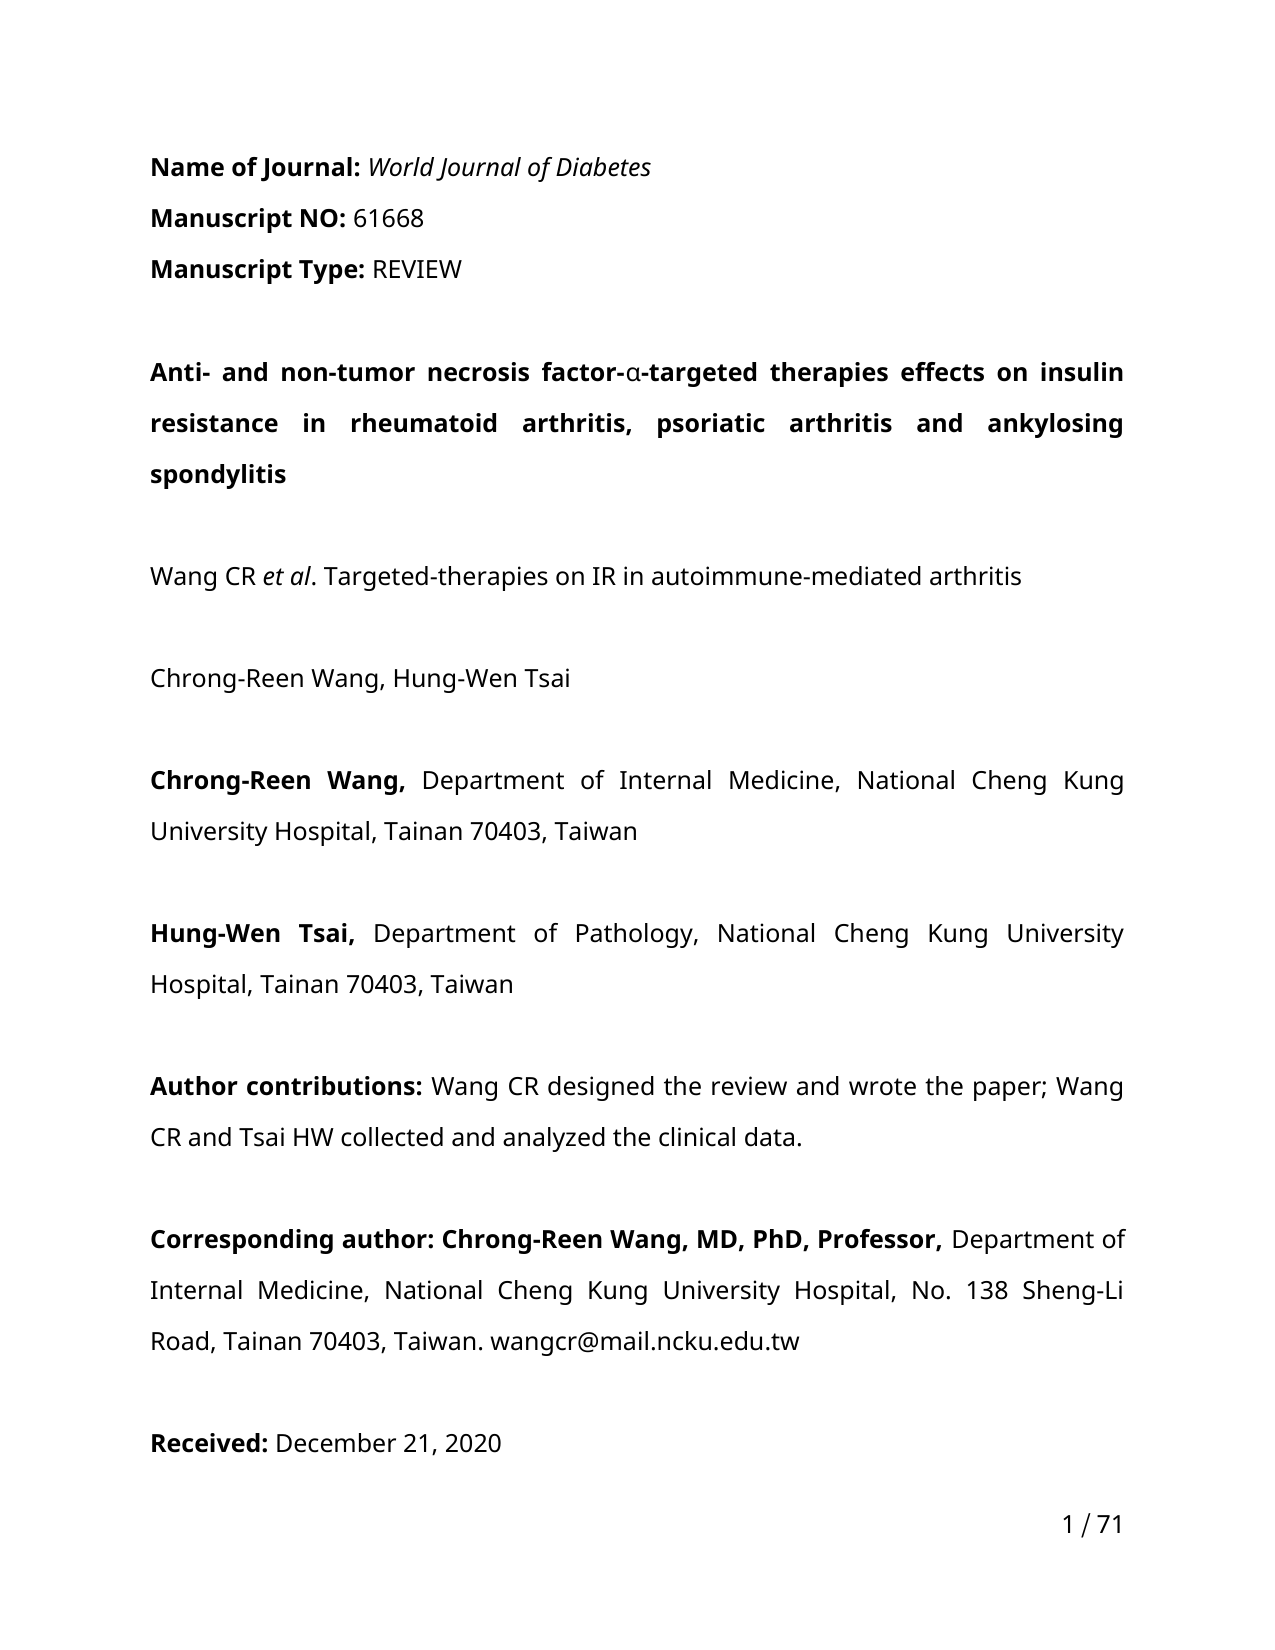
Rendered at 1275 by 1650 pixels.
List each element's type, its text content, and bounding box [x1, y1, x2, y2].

text Corresponding author: Chrong-Reen Wang, MD, PhD, Professor, Department of Internal Medicine, National Cheng Kung University Hospital, No. 138 Sheng-Li Road, Tainan 70403, Taiwan. wangcr@mail.ncku.edu.tw [150, 1222, 1125, 1358]
text Name of Journal: World Journal of Diabetes [150, 150, 1125, 184]
text Chrong-Reen Wang, Department of Internal Medicine, National Cheng Kung University Hospital, Tainan 70403, Taiwan [150, 762, 1125, 848]
text Author contributions: Wang CR designed the review and wrote the paper; Wang CR and Tsai HW collected and analyzed the clinical data. [150, 1069, 1125, 1154]
text Hung-Wen Tsai, Department of Pathology, National Cheng Kung University Hospital, Tainan 70403, Taiwan [150, 916, 1125, 1001]
text Wang CR et al. Targeted-therapies on IR in autoimmune-mediated arthritis [150, 558, 1125, 592]
text Manuscript Type: REVIEW [150, 252, 1125, 286]
text Anti- and non-tumor necrosis factor-α-targeted therapies effects on insulin resistance in rheumatoid arthritis, psoriatic arthritis and ankylosing spondylitis [150, 354, 1125, 490]
text Received: December 21, 2020 [150, 1426, 1125, 1460]
text Manuscript NO: 61668 [150, 201, 1125, 235]
text Chrong-Reen Wang, Hung-Wen Tsai [150, 660, 1125, 694]
